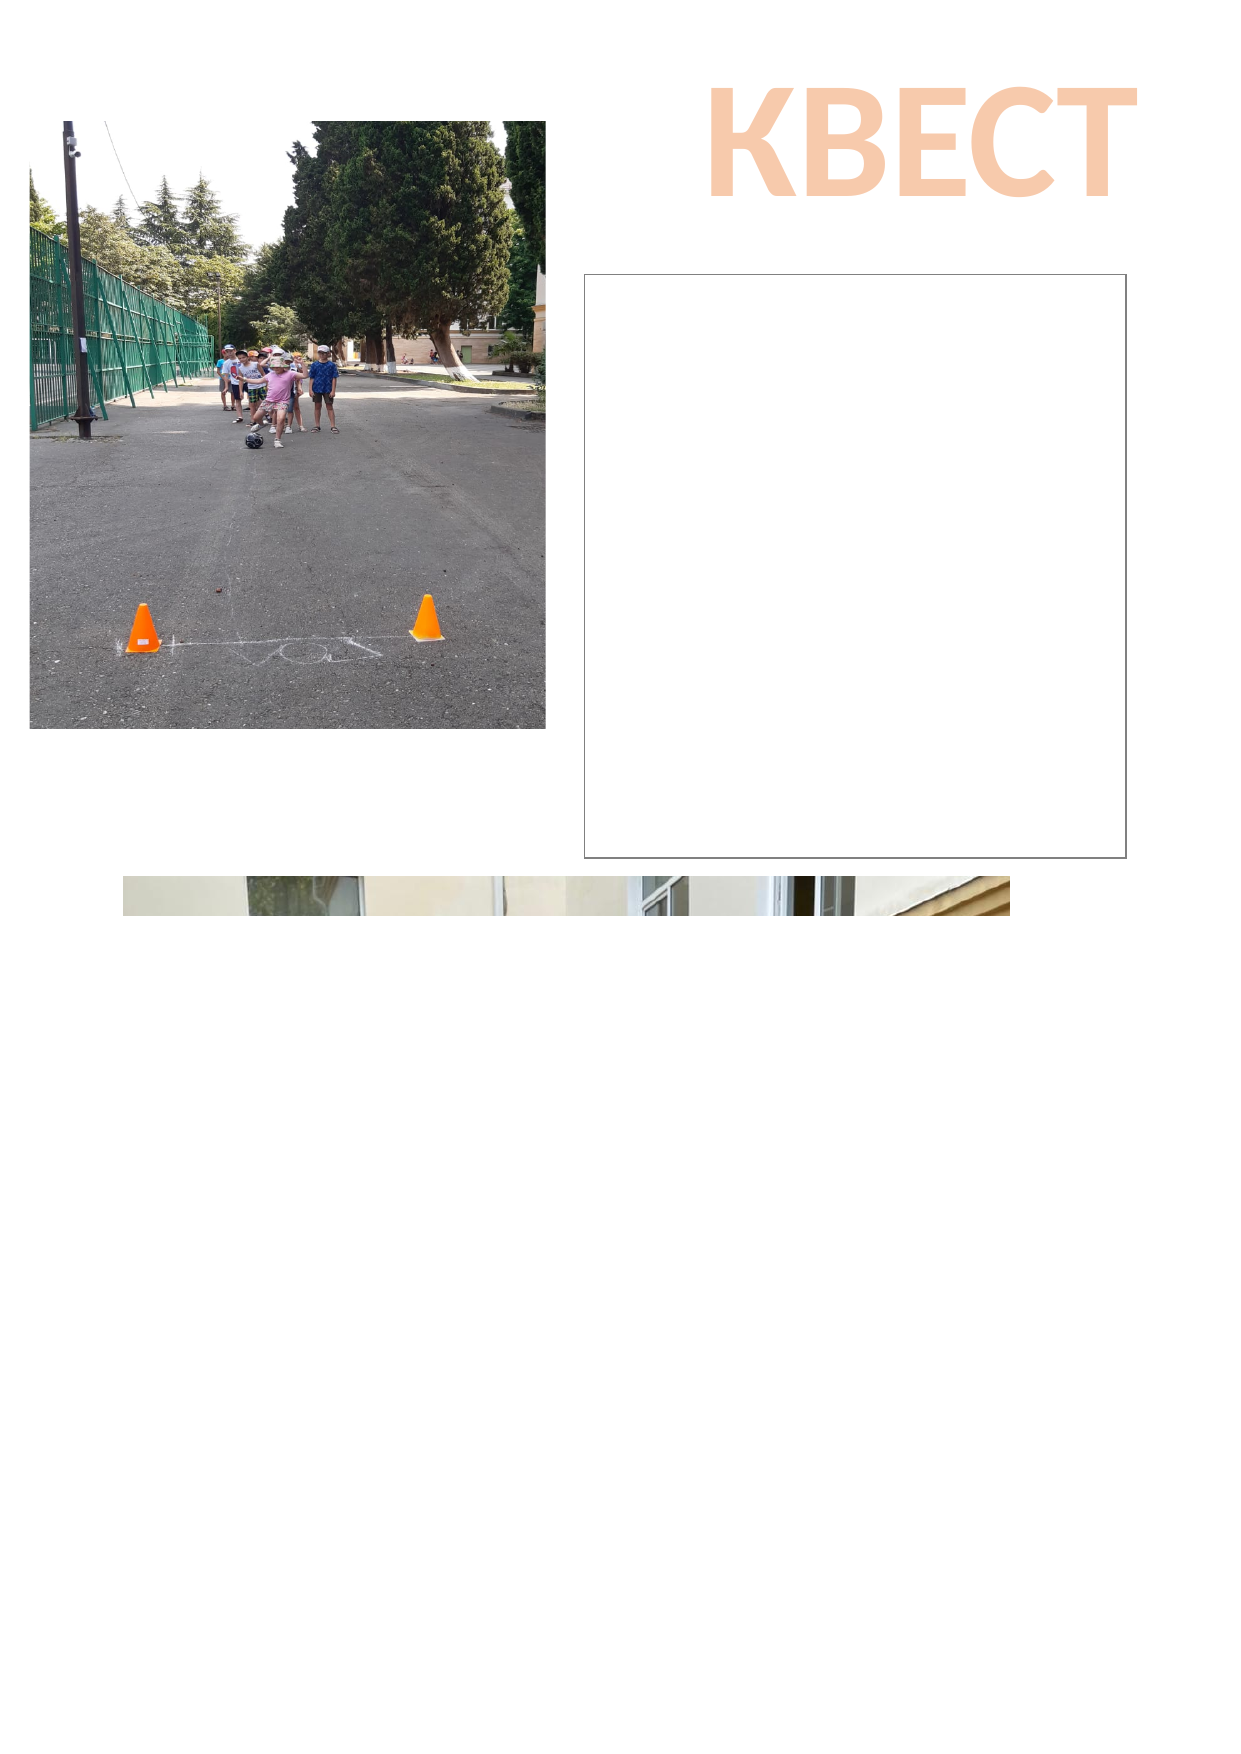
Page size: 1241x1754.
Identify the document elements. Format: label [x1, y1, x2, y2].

picture [123, 876, 1009, 916]
picture [29, 121, 546, 729]
